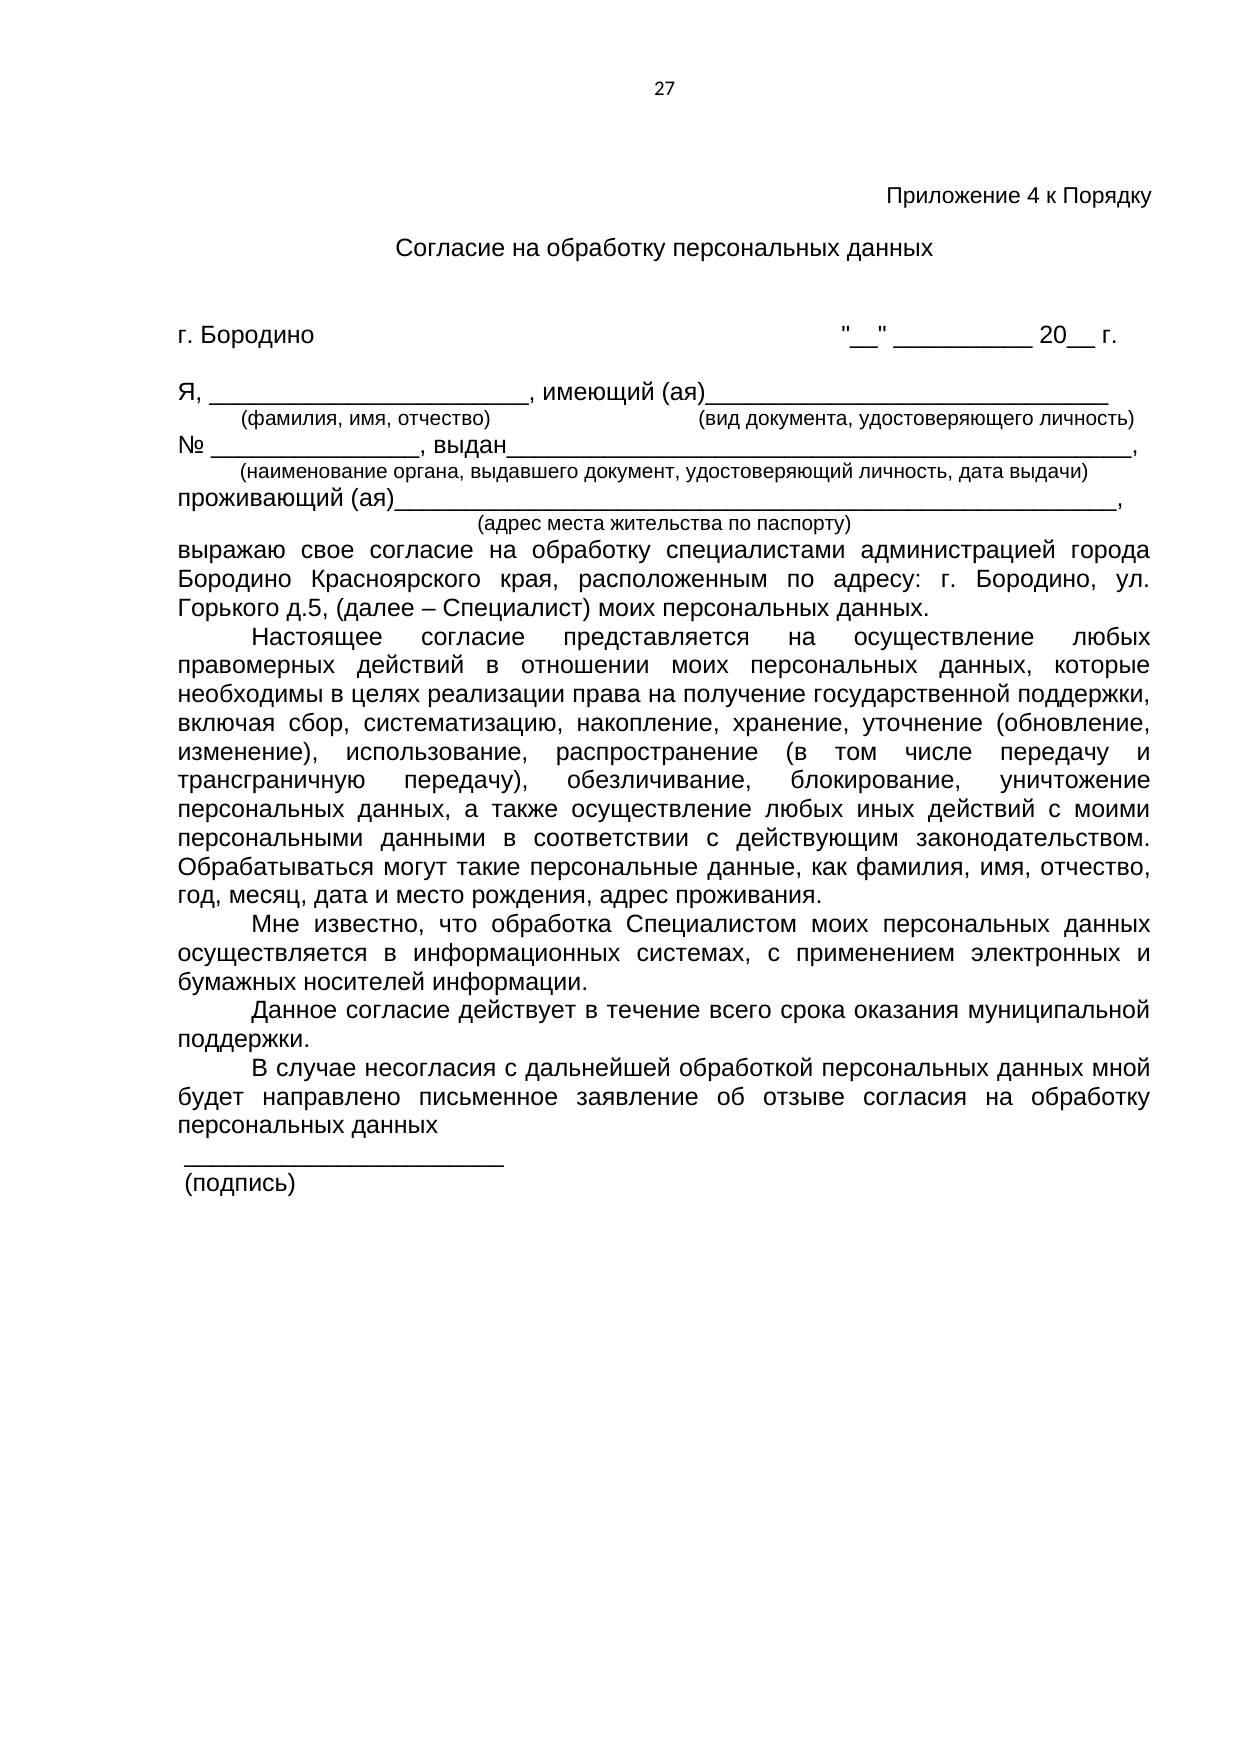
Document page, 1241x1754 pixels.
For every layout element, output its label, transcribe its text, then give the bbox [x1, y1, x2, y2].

text проживающий (ая)____________________________________________________, [177, 482, 1152, 511]
text (наименование органа, выдавшего документ, удостоверяющий личность, дата выдачи) [177, 458, 1152, 482]
text Приложение 4 к Порядку [605, 182, 1152, 209]
text (фамилия, имя, отчество) (вид документа, удостоверяющего личность) [177, 406, 1152, 430]
text Данное согласие действует в течение всего срока оказания муниципальной поддержки. [177, 995, 1152, 1053]
text № _______________, выдан_____________________________________________, [177, 430, 1152, 458]
text выражаю свое согласие на обработку специалистами администрацией города Бородино Красноярского края, расположенным по адресу: г. Бородино, ул. Горького д.5, (далее – Специалист) моих персональных данных. [177, 535, 1152, 621]
text (адрес места жительства по паспорту) [177, 511, 1152, 535]
text Мне известно, что обработка Специалистом моих персональных данных осуществляется в информационных системах, с применением электронных и бумажных носителей информации. [177, 909, 1152, 995]
text _______________________ [177, 1139, 1152, 1168]
text Я, _______________________, имеющий (ая)_____________________________ [177, 377, 1152, 406]
text г. Бородино "__" __________ 20__ г. [177, 319, 1152, 348]
text Настоящее согласие представляется на осуществление любых правомерных действий в отношении моих персональных данных, которые необходимы в целях реализации права на получение государственной поддержки, включая сбор, систематизацию, накопление, хранение, уточнение (обновление, изменение), использование, распространение (в том числе передачу и трансграничную передачу), обезличивание, блокирование, уничтожение персональных данных, а также осуществление любых иных действий с моими персональными данными в соответствии с действующим законодательством. Обрабатываться могут такие персональные данные, как фамилия, имя, отчество, год, месяц, дата и место рождения, адрес проживания. [177, 621, 1152, 909]
text (подпись) [177, 1168, 1152, 1196]
text В случае несогласия с дальнейшей обработкой персональных данных мной будет направлено письменное заявление об отзыве согласия на обработку персональных данных [177, 1053, 1152, 1139]
text Согласие на обработку персональных данных [177, 233, 1152, 262]
